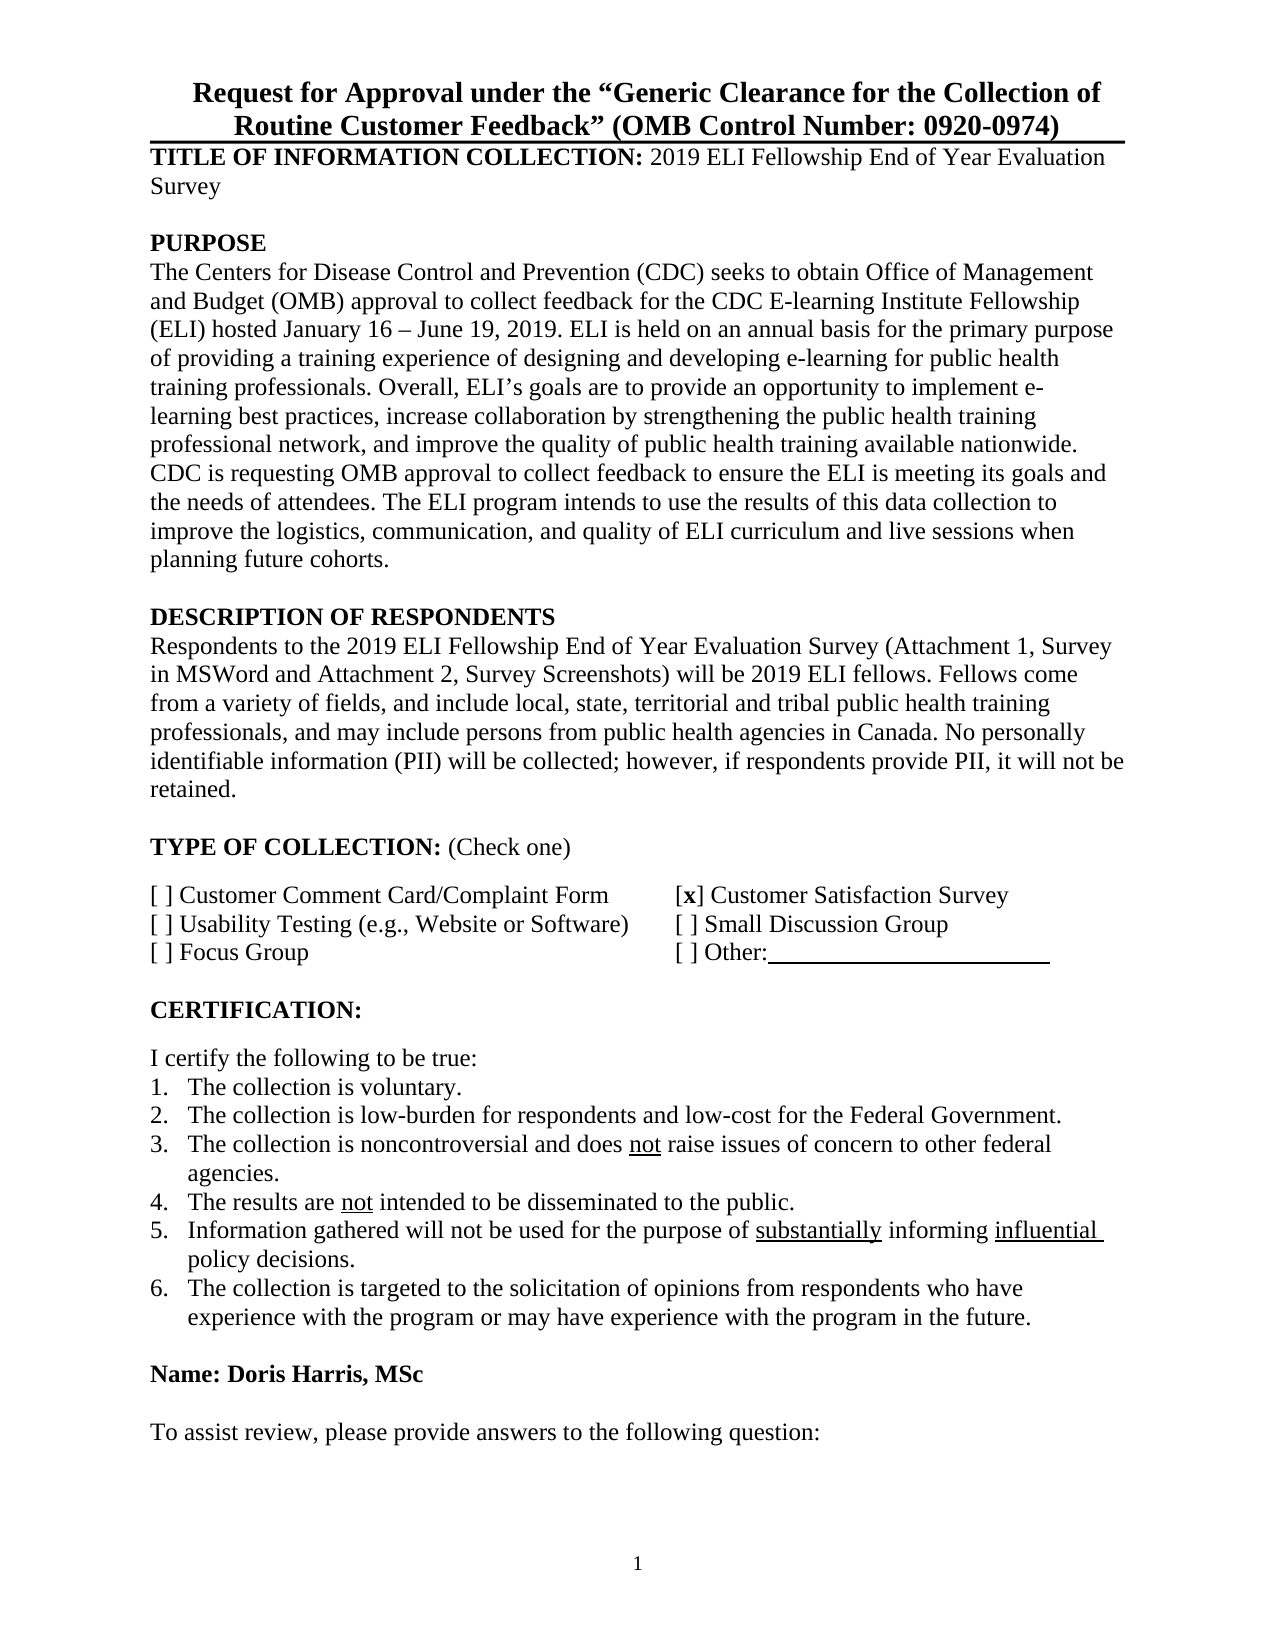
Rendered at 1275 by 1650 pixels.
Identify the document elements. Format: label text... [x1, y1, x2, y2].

text [ ] Focus Group [ ] Other: ______________________ [150, 937, 1125, 966]
text DESCRIPTION OF RESPONDENTS [150, 602, 1125, 631]
text TYPE OF COLLECTION: (Check one) [150, 832, 1125, 861]
text [ ] Usability Testing (e.g., Website or Software) [ ] Small Discussion Group [150, 909, 1125, 937]
text CERTIFICATION: [150, 995, 1125, 1024]
text TITLE OF INFORMATION COLLECTION: 2019 ELI Fellowship End of Year Evaluation Survey [150, 144, 1125, 199]
text Name: Doris Harris, MSc [150, 1359, 1125, 1388]
text The Centers for Disease Control and Prevention (CDC) seeks to obtain Office of Management and Budget (OMB) approval to collect feedback for the CDC E-learning Institute Fellowship (ELI) hosted January 16 – June 19, 2019. ELI is held on an annual basis for the primary purpose of providing a training experience of designing and developing e-learning for public health training professionals. Overall, ELI’s goals are to provide an opportunity to implement e-learning best practices, increase collaboration by strengthening the public health training professional network, and improve the quality of public health training available nationwide. CDC is requesting OMB approval to collect feedback to ensure the ELI is meeting its goals and the needs of attendees. The ELI program intends to use the results of this data collection to improve the logistics, communication, and quality of ELI curriculum and live sessions when planning future cohorts. [150, 257, 1125, 573]
text I certify the following to be true: [150, 1043, 1125, 1072]
text To assist review, please provide answers to the following question: [150, 1417, 1125, 1445]
list The results are not intended to be disseminated to the public. [150, 1187, 1125, 1215]
list Information gathered will not be used for the purpose of substantially informing influential policy decisions. [150, 1215, 1125, 1273]
list The collection is noncontroversial and does not raise issues of concern to other federal agencies. [150, 1129, 1125, 1187]
text PURPOSE [150, 228, 1125, 257]
list The collection is voluntary. [150, 1072, 1125, 1100]
text [ ] Customer Comment Card/Complaint Form [x] Customer Satisfaction Survey [150, 880, 1125, 909]
list The collection is targeted to the solicitation of opinions from respondents who have experience with the program or may have experience with the program in the future. [150, 1273, 1125, 1330]
subtitle Request for Approval under the “Generic Clearance for the Collection of Routine Customer Feedback” (OMB Control Number: 0920-0974) [150, 75, 1144, 142]
text Respondents to the 2019 ELI Fellowship End of Year Evaluation Survey (Attachment 1, Survey in MSWord and Attachment 2, Survey Screenshots) will be 2019 ELI fellows. Fellows come from a variety of fields, and include local, state, territorial and tribal public health training professionals, and may include persons from public health agencies in Canada. No personally identifiable information (PII) will be collected; however, if respondents provide PII, it will not be retained. [150, 631, 1125, 803]
list The collection is low-burden for respondents and low-cost for the Federal Government. [150, 1100, 1125, 1129]
